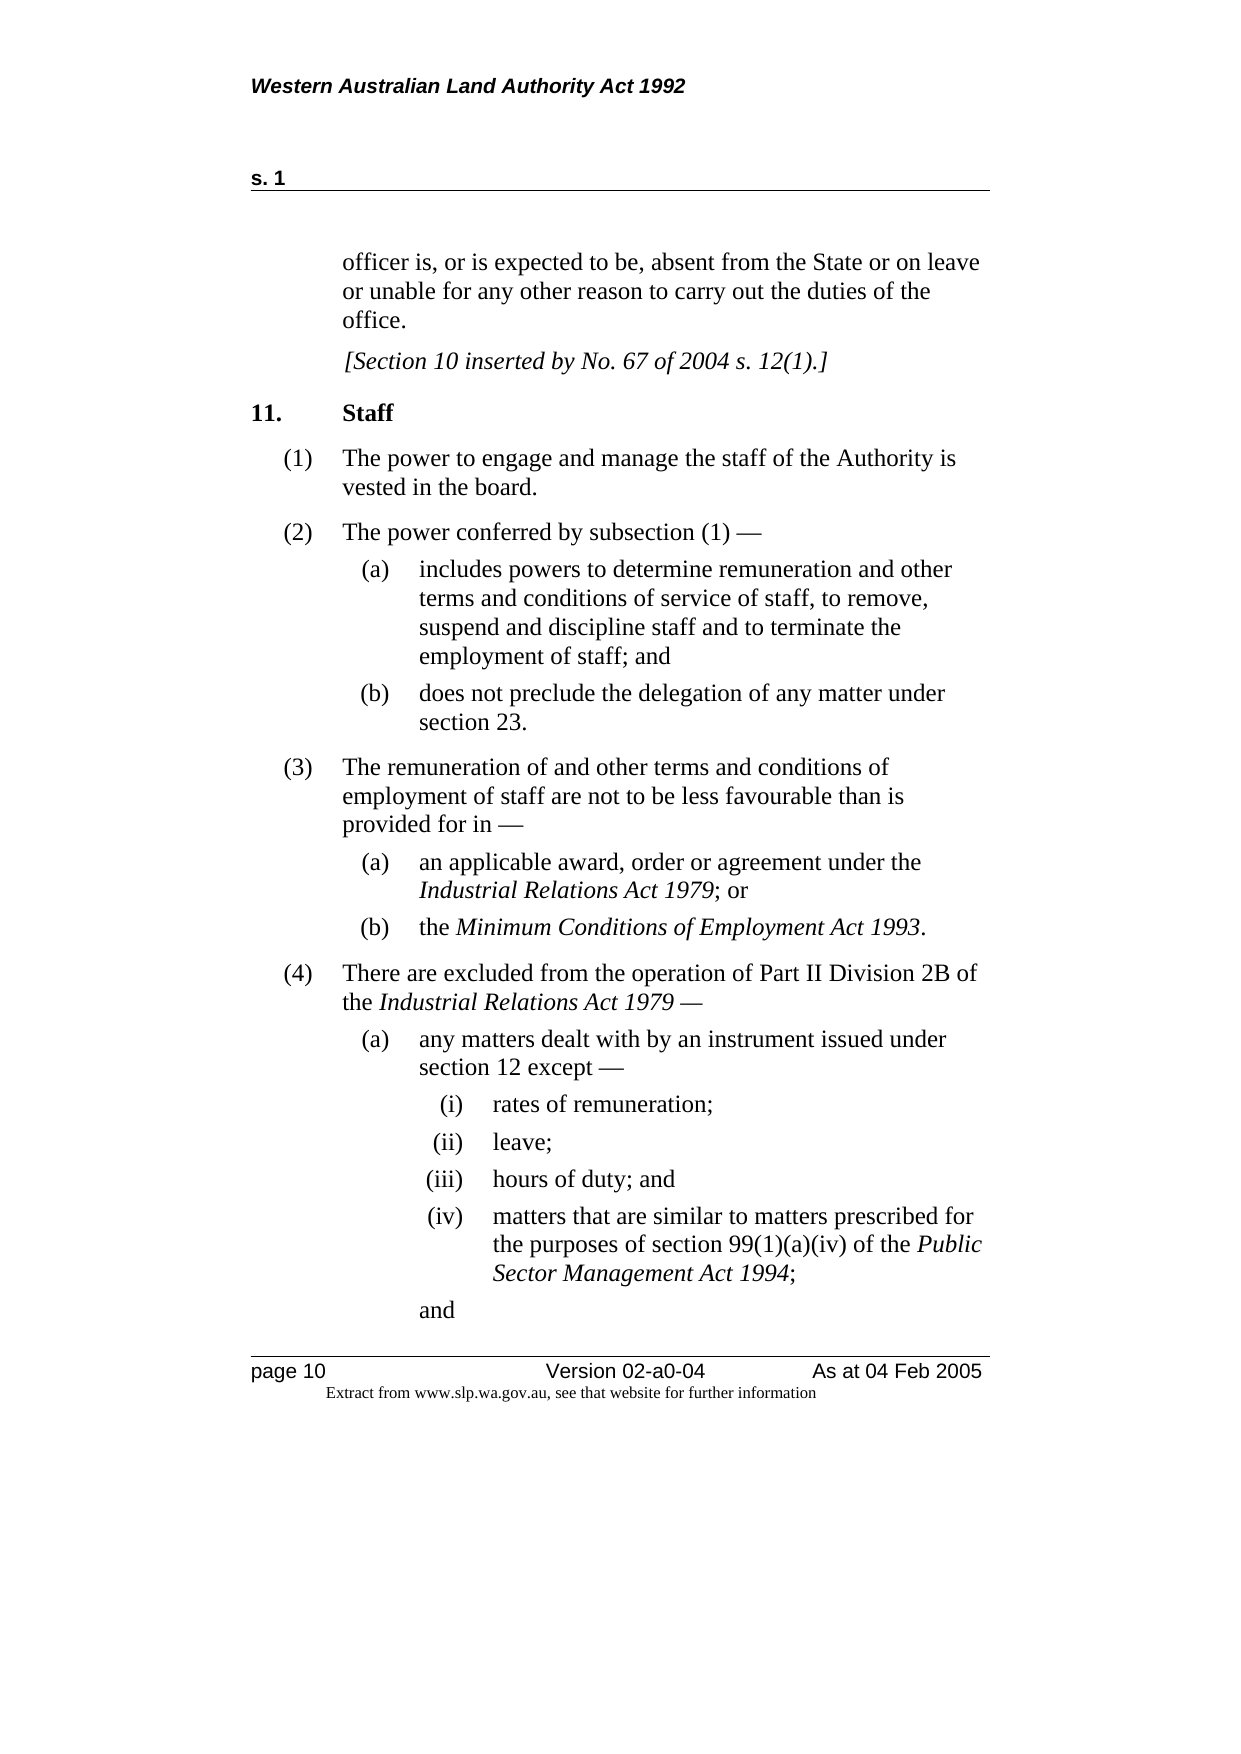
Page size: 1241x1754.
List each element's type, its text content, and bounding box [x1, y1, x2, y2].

text (iv) matters that are similar to matters prescribed for the purposes of section 99(1)(a)(iv) of the Public Sector Management Act 1994; [251, 1201, 990, 1287]
text (4) There are excluded from the operation of Part II Division 2B of the Industrial Relations Act 1979 — [251, 958, 990, 1015]
text (b) does not preclude the delegation of any matter under section 23. [251, 678, 990, 735]
subtitle 11. Staff [251, 398, 990, 427]
text (2) The power conferred by subsection (1) — [251, 517, 990, 546]
text and [251, 1295, 990, 1324]
text (a) includes powers to determine remuneration and other terms and conditions of service of staff, to remove, suspend and discipline staff and to terminate the employment of staff; and [251, 554, 990, 669]
text (a) any matters dealt with by an instrument issued under section 12 except — [251, 1024, 990, 1081]
text (i) rates of remuneration; [251, 1089, 990, 1118]
text (b) the Minimum Conditions of Employment Act 1993. [251, 912, 990, 941]
text (a) an applicable award, order or agreement under the Industrial Relations Act 1979; or [251, 847, 990, 904]
text (3) The remuneration of and other terms and conditions of employment of staff are not to be less favourable than is provided for in — [251, 752, 990, 838]
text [251, 247, 990, 334]
text (iii) hours of duty; and [251, 1164, 990, 1192]
text (1) The power to engage and manage the staff of the Authority is vested in the board. [251, 443, 990, 501]
text [Section 10 inserted by No. 67 of 2004 s. 12(1).] [251, 346, 990, 375]
text (ii) leave; [251, 1127, 990, 1155]
